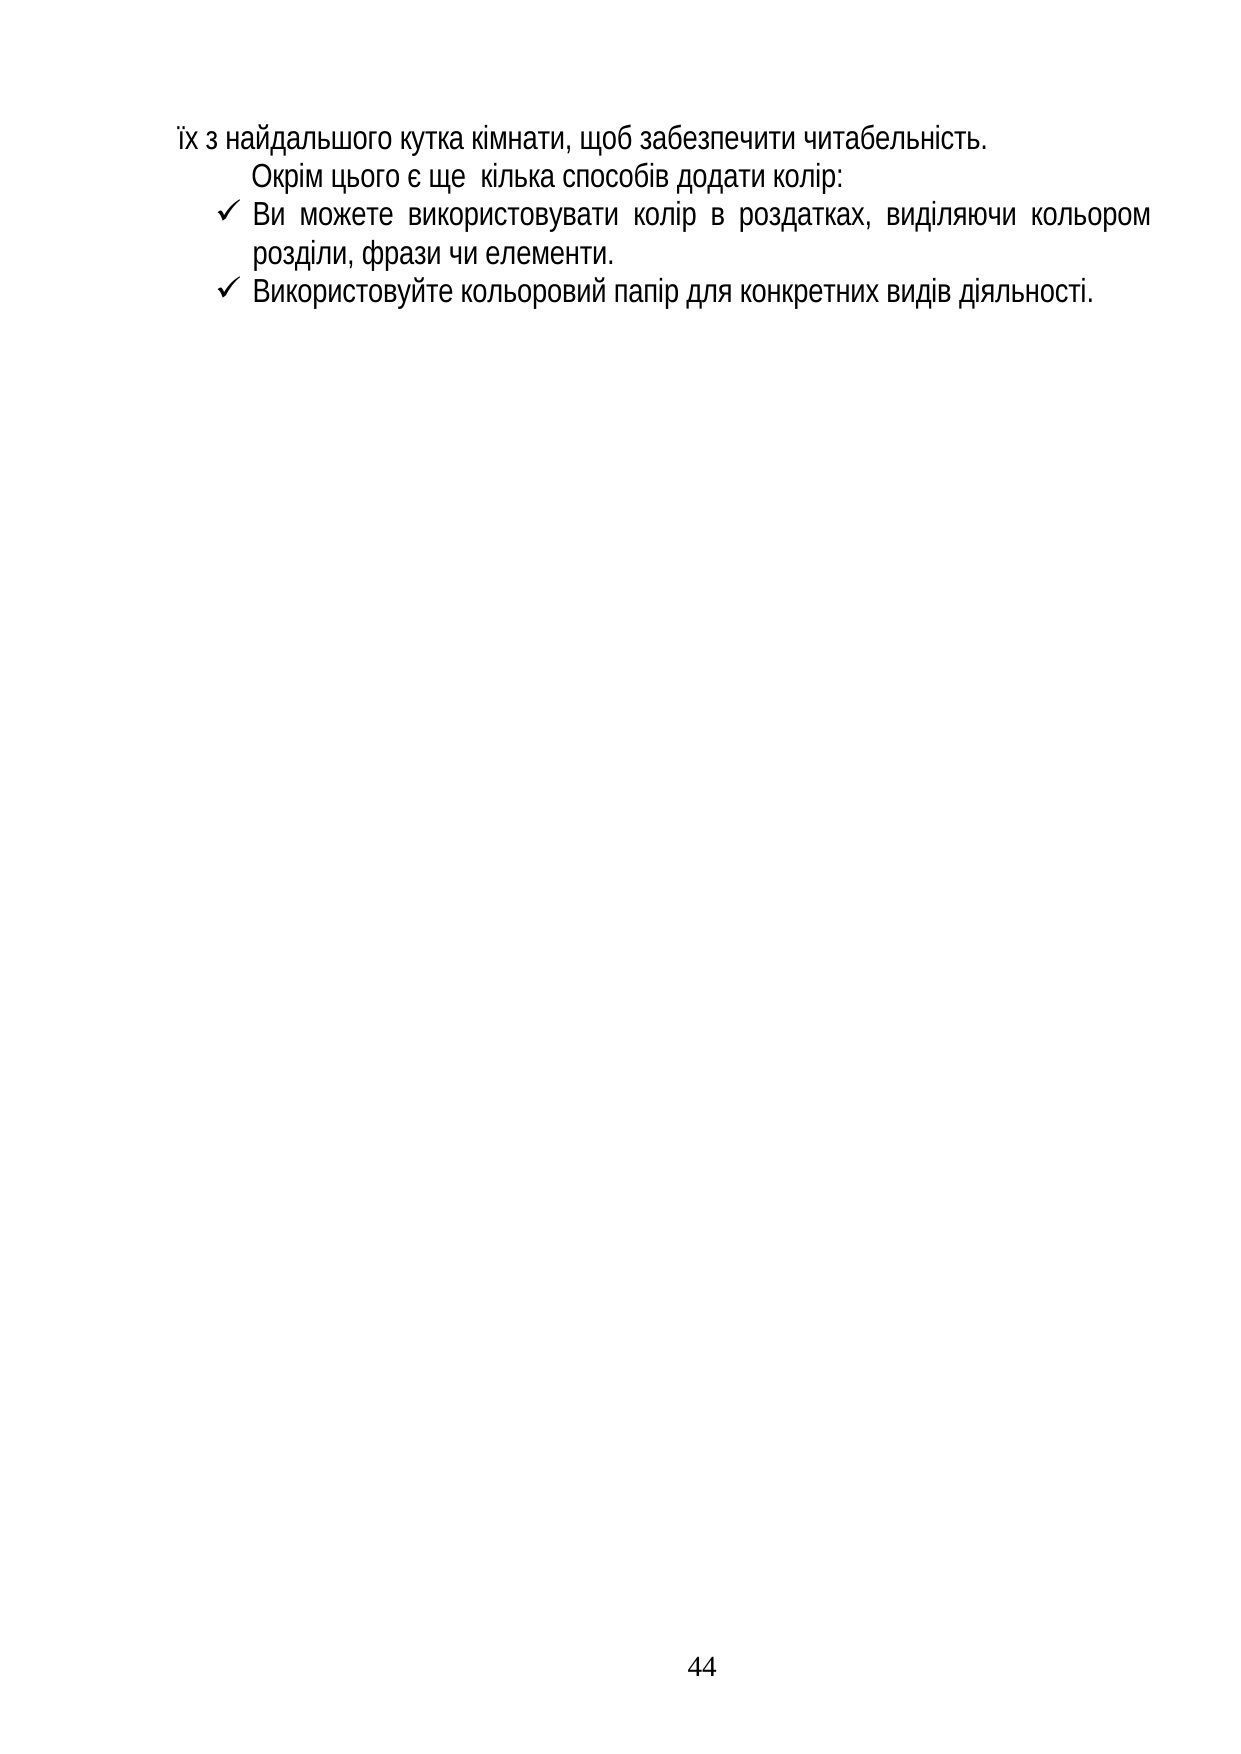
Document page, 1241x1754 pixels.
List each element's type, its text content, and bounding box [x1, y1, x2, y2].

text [177, 118, 1152, 156]
text Окрім цього є ще кілька способів додати колір: [177, 156, 1152, 194]
list Ви можете використовувати колір в роздатках, виділяючи кольором розділи, фрази чи елементи. [215, 194, 1152, 271]
list Використовуйте кольоровий папір для конкретних видів діяльності. [215, 271, 1152, 309]
